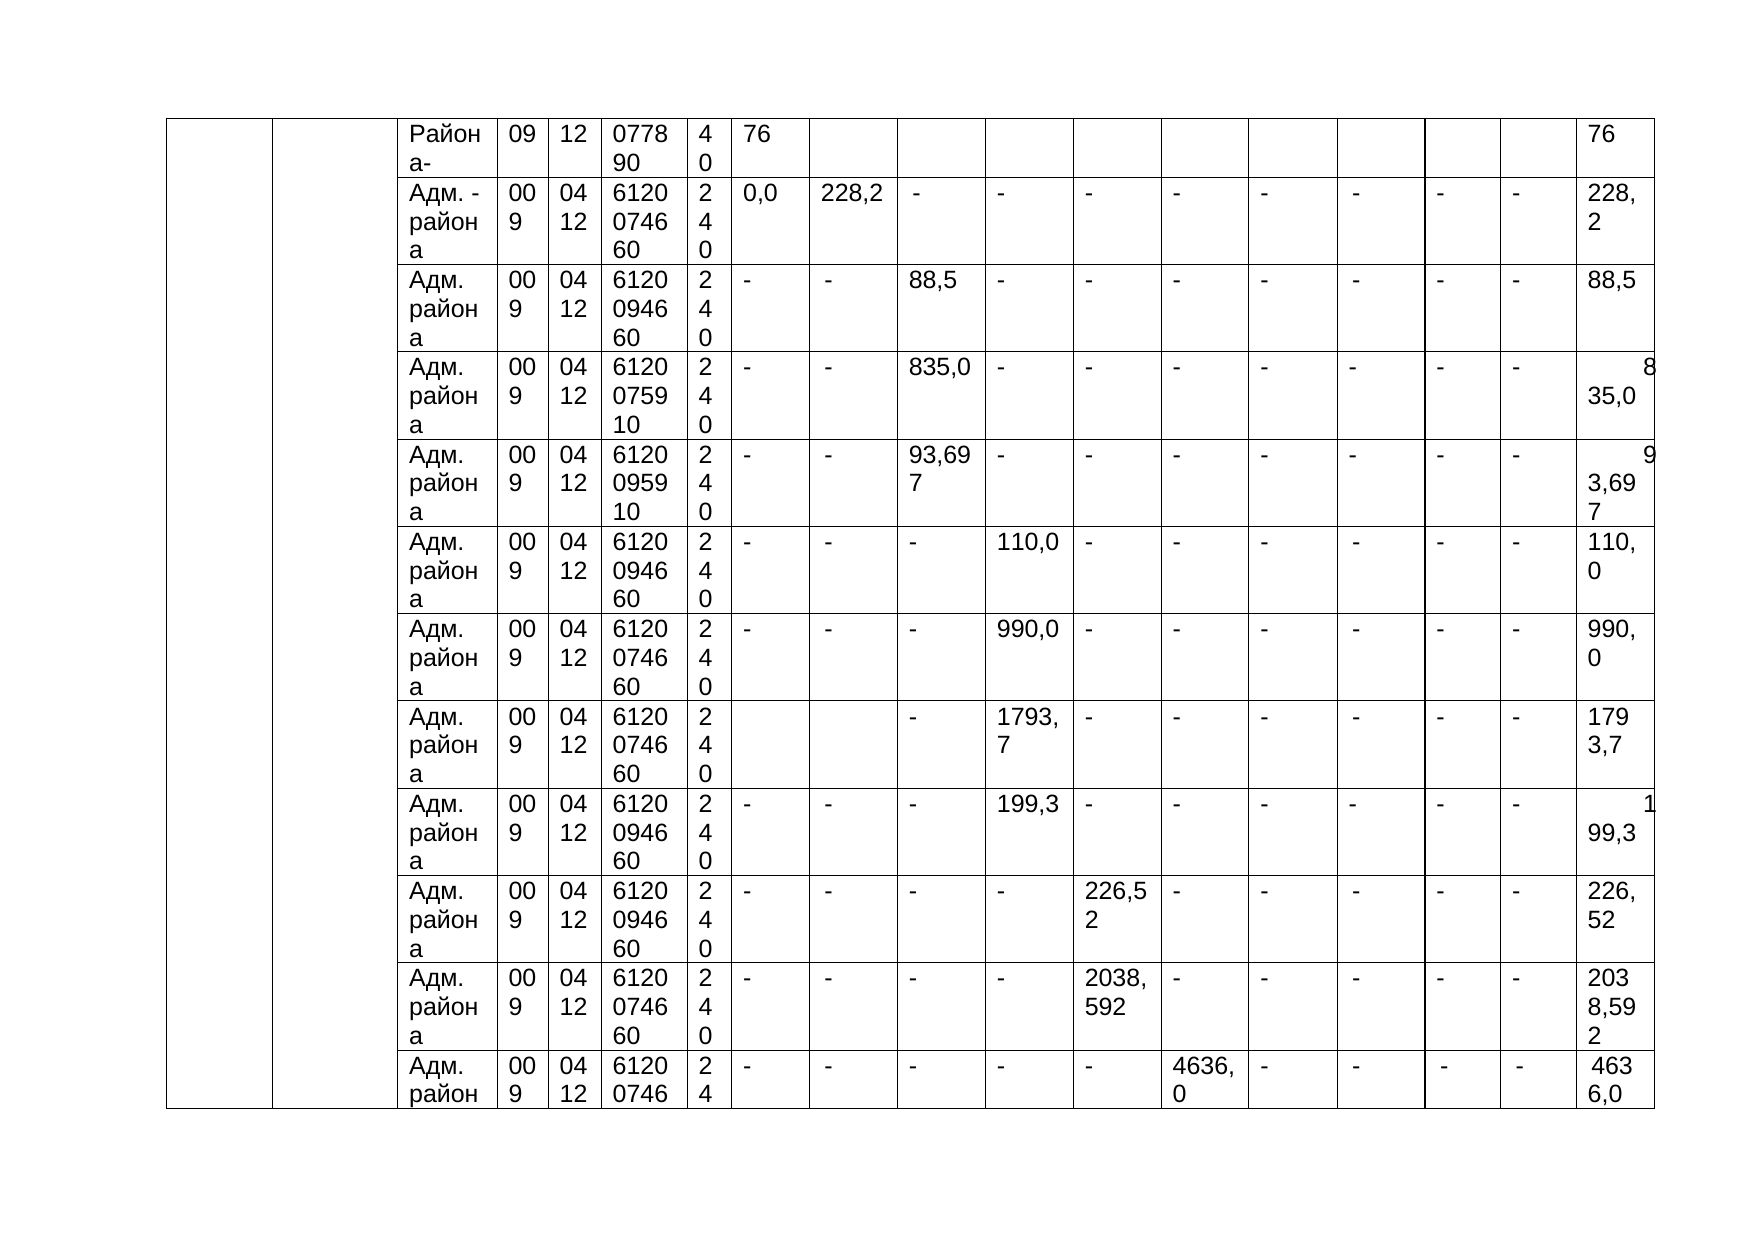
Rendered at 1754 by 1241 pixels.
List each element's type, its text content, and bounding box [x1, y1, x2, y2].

table_cell 0,0 [732, 178, 809, 264]
table_cell - [810, 614, 897, 700]
table_cell 009 [498, 527, 548, 613]
table_cell - [1501, 440, 1576, 526]
table_cell 240 [688, 789, 731, 875]
table_cell 009 [498, 614, 548, 700]
table_cell - [810, 265, 897, 351]
table_cell - [810, 789, 897, 875]
table_cell - [732, 440, 809, 526]
table_cell - [1249, 614, 1337, 700]
table_cell - [810, 352, 897, 438]
table_cell - [986, 352, 1073, 438]
table_cell - [1426, 440, 1500, 526]
table_cell - [1501, 701, 1576, 788]
table_cell - [1426, 265, 1500, 351]
table_cell 009 [498, 119, 548, 177]
table_cell - [732, 789, 809, 875]
table_cell - [1249, 876, 1337, 962]
table_cell - [986, 963, 1073, 1049]
table_cell - [898, 876, 985, 962]
table_cell - [810, 440, 897, 526]
table_cell - [1249, 352, 1337, 438]
table_cell - [1249, 178, 1337, 264]
table_cell 226,52 [1074, 876, 1161, 962]
table_cell - [1162, 352, 1248, 438]
table_cell - [1249, 1051, 1337, 1108]
table_cell - [1338, 527, 1424, 613]
table_cell 6120094660 [602, 265, 687, 351]
table_cell 0412 [549, 1051, 601, 1108]
table_cell - [986, 1051, 1073, 1108]
table_cell 0412 [549, 119, 601, 177]
table_cell - [1249, 701, 1337, 788]
table_cell 491,76 [1577, 119, 1654, 177]
table_cell - [1426, 178, 1500, 264]
table_cell - [1074, 527, 1161, 613]
table_cell 6120094660 [602, 876, 687, 962]
table_cell - [1074, 265, 1161, 351]
table_cell - [1338, 789, 1424, 875]
table_cell Адм. района [398, 527, 497, 613]
table_cell - [1249, 265, 1337, 351]
table_cell - [1501, 789, 1576, 875]
table_cell - [810, 527, 897, 613]
table_cell 88,5 [898, 265, 985, 351]
table_cell 009 [498, 789, 548, 875]
table_cell 228,2 [810, 178, 897, 264]
table_cell 6120094660 [602, 789, 687, 875]
table_cell Адм. района [398, 701, 497, 788]
table_cell - [1338, 1051, 1424, 1108]
table_cell Адм. района [398, 265, 497, 351]
table_cell - [1338, 876, 1424, 962]
table_cell - [1074, 352, 1161, 438]
table_cell - [1501, 265, 1576, 351]
table_cell - [1426, 614, 1500, 700]
table_cell - [898, 963, 985, 1049]
table_cell - [1249, 789, 1337, 875]
table_cell 009 [498, 352, 548, 438]
table_cell - [1338, 178, 1424, 264]
table_cell 6120074660 [602, 1051, 687, 1108]
table_cell 4636,0 [1577, 1051, 1654, 1108]
table_cell - [1426, 352, 1500, 438]
table_cell - [810, 876, 897, 962]
table_cell 0412 [549, 265, 601, 351]
table_cell 835,0 [898, 352, 985, 438]
table_cell 6120074660 [602, 614, 687, 700]
table_cell 240 [688, 527, 731, 613]
table_cell - [986, 119, 1073, 177]
table_cell - [1162, 440, 1248, 526]
table_cell - [1074, 178, 1161, 264]
table_cell 0412 [549, 789, 601, 875]
table_cell - [898, 789, 985, 875]
table_cell 6120074660 [602, 963, 687, 1049]
table_cell - [1501, 119, 1576, 177]
table_cell - [986, 178, 1073, 264]
table_cell 240 [688, 440, 731, 526]
table_cell 240 [688, 352, 731, 438]
table_cell Адм. района [398, 963, 497, 1049]
table_cell - [986, 876, 1073, 962]
table_cell - [898, 614, 985, 700]
table_cell - [1162, 701, 1248, 788]
table_cell - [732, 876, 809, 962]
table_cell - [1426, 527, 1500, 613]
table_cell 93,697 [898, 440, 985, 526]
table_cell Адм. -района [398, 178, 497, 264]
table_cell Адм. района [398, 352, 497, 438]
table_cell 199,3 [986, 789, 1073, 875]
table_cell 0412 [549, 527, 601, 613]
table_cell 009 [498, 265, 548, 351]
table_cell - [1501, 963, 1576, 1049]
table_cell Адм. Района- [398, 119, 497, 177]
table_cell 240 [688, 178, 731, 264]
table_cell - [732, 1051, 809, 1108]
table_cell - [1249, 440, 1337, 526]
table_cell 0412 [549, 963, 601, 1049]
table_cell Адм. района [398, 876, 497, 962]
table_cell [810, 701, 897, 788]
table_cell - [1426, 1051, 1500, 1108]
table_cell 0412 [549, 178, 601, 264]
table_cell Адм. района [398, 1051, 497, 1108]
table_cell - [1426, 876, 1500, 962]
table_cell - [898, 701, 985, 788]
table_cell - [1338, 614, 1424, 700]
table_cell - [1426, 789, 1500, 875]
table_cell 0412 [549, 701, 601, 788]
table_cell - [898, 119, 985, 177]
table_cell - [1338, 440, 1424, 526]
table_cell Адм. района [398, 440, 497, 526]
table_cell - [1162, 789, 1248, 875]
table_cell 6120094660 [602, 527, 687, 613]
table_cell 009 [498, 1051, 548, 1108]
table_cell - [898, 527, 985, 613]
table_cell 0412 [549, 352, 601, 438]
table_cell - [898, 178, 985, 264]
table_cell 240 [688, 265, 731, 351]
table_cell - [1501, 614, 1576, 700]
table_cell - [1249, 527, 1337, 613]
table_cell - [1338, 701, 1424, 788]
table_cell - [1162, 119, 1248, 177]
table_cell 009 [498, 178, 548, 264]
table_cell - [986, 265, 1073, 351]
table_cell 990,0 [986, 614, 1073, 700]
table_cell 228,2 [1577, 178, 1654, 264]
table_cell 240 [688, 963, 731, 1049]
table_cell 88,5 [1577, 265, 1654, 351]
table_cell 226,52 [1577, 876, 1654, 962]
table_cell 491,76 [732, 119, 809, 177]
table_cell - [1426, 119, 1500, 177]
table_cell - [986, 440, 1073, 526]
table_cell 009 [498, 876, 548, 962]
table_cell 6120074660 [602, 701, 687, 788]
table_cell Адм. района [398, 614, 497, 700]
table_cell - [732, 352, 809, 438]
table_cell 240 [688, 876, 731, 962]
table_cell - [1338, 265, 1424, 351]
table_cell Адм. района [398, 789, 497, 875]
table_cell - [810, 119, 897, 177]
table_cell - [810, 963, 897, 1049]
table_cell 6120077890 [602, 119, 687, 177]
table_cell 6120075910 [602, 352, 687, 438]
table_cell - [1074, 440, 1161, 526]
table_cell - [1162, 614, 1248, 700]
table_cell 0412 [549, 440, 601, 526]
table_cell - [1074, 789, 1161, 875]
table_cell - [1162, 963, 1248, 1049]
table_cell 009 [498, 440, 548, 526]
table_cell - [732, 265, 809, 351]
table_cell 240 [688, 614, 731, 700]
table_cell - [1074, 614, 1161, 700]
table_cell 009 [498, 963, 548, 1049]
table_cell - [1426, 963, 1500, 1049]
table_cell - [1162, 876, 1248, 962]
table_cell 1793,7 [986, 701, 1073, 788]
table_cell - [898, 1051, 985, 1108]
table_cell 2038,592 [1577, 963, 1654, 1049]
table_cell - [1162, 527, 1248, 613]
table_cell - [732, 527, 809, 613]
table_cell - [810, 1051, 897, 1108]
table_cell 110,0 [1577, 527, 1654, 613]
table_cell - [732, 963, 809, 1049]
table_cell 93,697 [1577, 440, 1654, 526]
table_cell - [1501, 527, 1576, 613]
table_cell 240 [688, 119, 731, 177]
table_cell 110,0 [986, 527, 1073, 613]
table_cell - [1501, 178, 1576, 264]
table_cell 240 [688, 701, 731, 788]
table_cell - [1074, 119, 1161, 177]
table_cell - [1426, 701, 1500, 788]
table_cell - [1162, 265, 1248, 351]
table_cell - [1074, 1051, 1161, 1108]
table_cell 1793,7 [1577, 701, 1654, 788]
table_cell 0412 [549, 876, 601, 962]
table_cell 0412 [549, 614, 601, 700]
table_cell [732, 701, 809, 788]
table_cell - [1501, 876, 1576, 962]
table_cell 835,0 [1577, 352, 1654, 438]
table_cell - [1338, 119, 1424, 177]
table_cell - [1249, 119, 1337, 177]
table_cell - [1501, 352, 1576, 438]
table_cell 199,3 [1577, 789, 1654, 875]
table_cell - [1074, 701, 1161, 788]
table_cell 240 [688, 1051, 731, 1108]
table_cell - [1338, 963, 1424, 1049]
table_cell 6120074660 [602, 178, 687, 264]
table_cell 4636,0 [1162, 1051, 1248, 1108]
table_cell - [1249, 963, 1337, 1049]
table_cell 6120095910 [602, 440, 687, 526]
table_cell 990,0 [1577, 614, 1654, 700]
table_cell 009 [498, 701, 548, 788]
table_cell - [1501, 1051, 1576, 1108]
table_cell - [1338, 352, 1424, 438]
table_cell 2038,592 [1074, 963, 1161, 1049]
table_cell - [1162, 178, 1248, 264]
table_cell - [732, 614, 809, 700]
